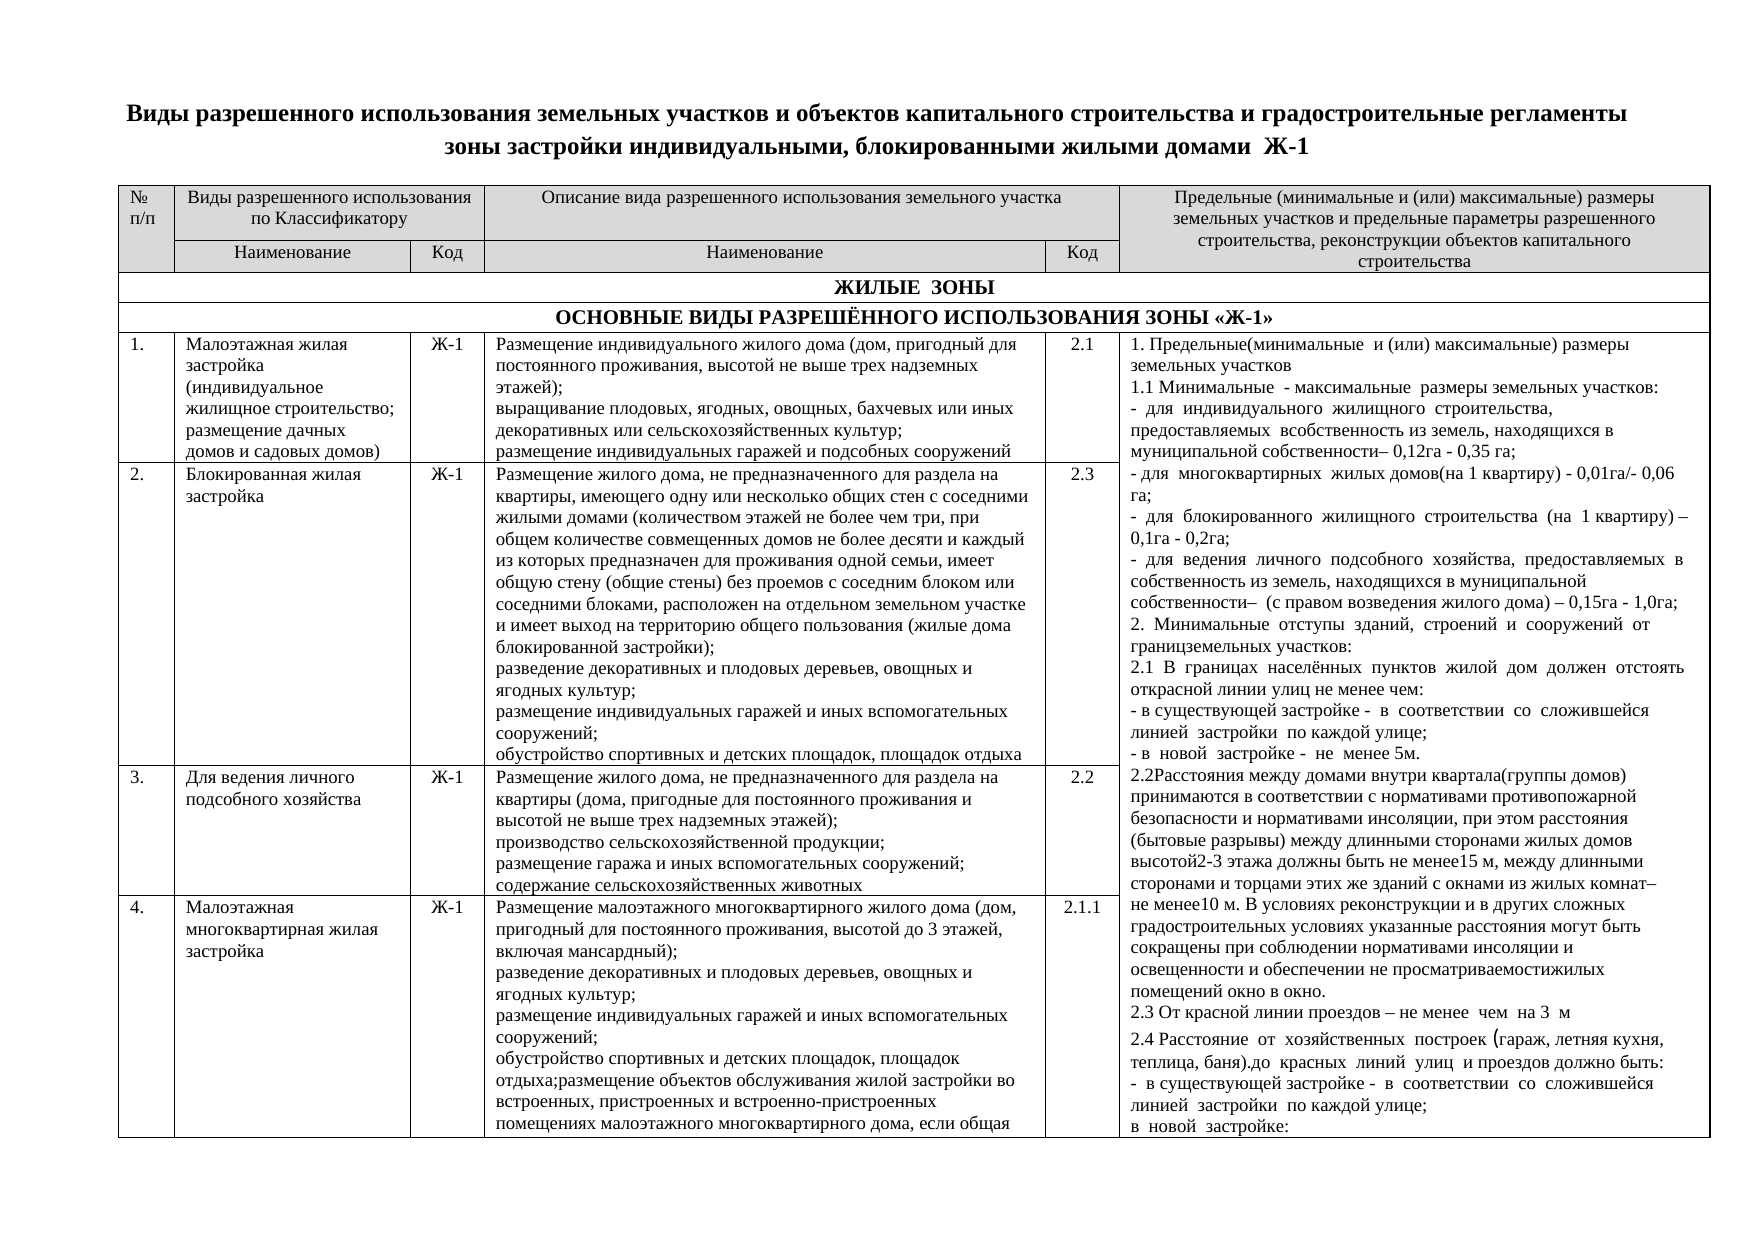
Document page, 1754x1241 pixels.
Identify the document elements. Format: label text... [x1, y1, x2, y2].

table_cell Малоэтажная жилая застройка (индивидуальное жилищное строительство; размещение дачных домов и садовых домов) [175, 333, 410, 462]
table_header Описание вида разрешенного использования земельного участка [485, 186, 1119, 240]
table_header Предельные (минимальные и (или) максимальные) размеры земельных участков и предельные параметры разрешенного строительства, реконструкции объектов капитального строительства [1120, 186, 1709, 272]
table_cell Ж-1 [411, 896, 484, 1137]
table_cell 2.2 [1046, 766, 1119, 895]
table_cell Ж-1 [411, 333, 484, 462]
table_cell Малоэтажная многоквартирная жилая застройка [175, 896, 410, 1137]
table_cell 1. [119, 333, 174, 462]
table_cell ЖИЛЫЕ ЗОНЫ [119, 273, 1709, 302]
table_cell 1. Предельные(минимальные и (или) максимальные) размеры земельных участков 1.1 Минимальные - максимальные размеры земельных участков: - для индивидуального жилищного строительства, предоставляемых всобственность из земель, находящихся в муниципальной собственности– 0,12га - 0,35 га; - для многоквартирных жилых домов(на 1 квартиру) - 0,01га/- 0,06 га; - для блокированного жилищного строительства (на 1 квартиру) – 0,1га - 0,2га; - для ведения личного подсобного хозяйства, предоставляемых в собственность из земель, находящихся в муниципальной собственности– (с правом возведения жилого дома) – 0,15га - 1,0га; 2. Минимальные отступы зданий, строений и сооружений от границземельных участков: 2.1 В границах населённых пунктов жилой дом должен отстоять открасной линии улиц не менее чем: - в существующей застройке - в соответствии со сложившейся линией застройки по каждой улице; - в новой застройке - не менее 5м. 2.2Расстояния между домами внутри квартала(группы домов) принимаются в соответствии с нормативами противопожарной безопасности и нормативами инсоляции, при этом расстояния (бытовые разрывы) между длинными сторонами жилых домов высотой2-3 этажа должны быть не менее15 м, между длинными сторонами и торцами этих же зданий с окнами из жилых комнат– не менее10 м. В условиях реконструкции и в других сложных градостроительных условиях указанные расстояния могут быть сокращены при соблюдении нормативами инсоляции и освещенности и обеспечении не просматриваемостижилых помещений окно в окно. 2.3 От красной линии проездов – не менее чем на 3 м 2.4 Расстояние от хозяйственных построек (гараж, летняя кухня, теплица, баня).до красных линий улиц и проездов должно быть: - в существующей застройке - в соответствии со сложившейся линией застройки по каждой улице; в новой застройке: - не менее 5м для улиц; - не менее 3 м до проездов 2.5 Расстояние от хозяйственных построек (хозяйственный сарай для содержания скота и птицы, инвентаря; склад грубых кормов, строительных материалов) до красных линий улиц и проездов должно быть: - не ближе створа тыльного (дворового) фасада жилого дома; 2.6 расстояние до границы соседнего земельного участка должно бытьне менее: - от жилого дома– 3 м; - от постройки для содержания скота и птицы– 4 м; - от бань, автостоянок и прочих построек– 1 м. - от стволов деревьев: - высокорослых– 4 м; - среднерослых– 2 м; - от кустарника– 1 м. 2.7 Допускается блокировка жилых домов, а также хозяйственных построек на смежных земельных участках по взаимному согласию домовладельцев при новом строительстве с учётом противопожарныхтребований. 2.8 Пасеки(ульи) на территории населенных пунктов должны размещаться на расстоянии не менее10 м от границ соседнего земельногоучастка и не менее 50 м от жилых помещений. Территория пасеки(ульев) должна иметь сплошное ограждение высотой не менее2 м. Размещение ульев на земельных участках на расстоянии менее10 м отграницы соседнего земельного участка допускается: - при размещении ульев на высоте не менее2 м; - с отделением их зданием, строением, сооружением, густым кустарником высотой не менее 2 м. 3. Предельное количество этажей или предельная высота зданий, строений, сооружений: 3.1 максимальное количество этажей индивидуальных одноквартирных и двухквартирных жилых домов– 3 этажа. 4. Максимальный процент застройки в границах земельного участка: 4.1 Максимальный процент застройки земельного приусадебного (приквартирного) участка – 60%. 5. Минимальное расстояние: - от окон жилых помещений: - до соседнего жилого дома и хозяйственных строений на соседнем участке – 6м; по противопожарным нормам в зависимости от огнестойкости зданий и сооружений от 6 м до 15м; - от колодца до уборной и компостного устройства – 8 м; - от погреба до компостного устройства – 12 м. 6. Максимальная высота ограждения земельного участка не более 2,0 метров. [1120, 333, 1709, 1137]
table_cell Блокированная жилая застройка [175, 463, 410, 765]
table_header Виды разрешенного использования по Классификатору [175, 186, 484, 240]
table_cell 2.1.1 [1046, 896, 1119, 1137]
table_cell 2. [119, 463, 174, 765]
table_cell 2.3 [1046, 463, 1119, 765]
table_cell Код [1046, 241, 1119, 272]
table_cell Ж-1 [411, 463, 484, 765]
table_cell Наименование [175, 241, 410, 272]
table_header № п/п [119, 186, 174, 272]
text Виды разрешенного использования земельных участков и объектов капитального строительства и градостроительные регламенты зоны застройки индивидуальными, блокированными жилыми домами Ж-1 [118, 98, 1636, 159]
table_cell 2.1 [1046, 333, 1119, 462]
table_cell Размещение жилого дома, не предназначенного для раздела на квартиры (дома, пригодные для постоянного проживания и высотой не выше трех надземных этажей); производство сельскохозяйственной продукции; размещение гаража и иных вспомогательных сооружений; содержание сельскохозяйственных животных [485, 766, 1045, 895]
table_cell Размещение жилого дома, не предназначенного для раздела на квартиры, имеющего одну или несколько общих стен с соседними жилыми домами (количеством этажей не более чем три, при общем количестве совмещенных домов не более десяти и каждый из которых предназначен для проживания одной семьи, имеет общую стену (общие стены) без проемов с соседним блоком или соседними блоками, расположен на отдельном земельном участке и имеет выход на территорию общего пользования (жилые дома блокированной застройки); разведение декоративных и плодовых деревьев, овощных и ягодных культур; размещение индивидуальных гаражей и иных вспомогательных сооружений; обустройство спортивных и детских площадок, площадок отдыха [485, 463, 1045, 765]
table_cell Ж-1 [411, 766, 484, 895]
table_cell Код [411, 241, 484, 272]
table_cell Наименование [485, 241, 1045, 272]
table_cell ОСНОВНЫЕ ВИДЫ РАЗРЕШЁННОГО ИСПОЛЬЗОВАНИЯ ЗОНЫ «Ж-1» [119, 303, 1709, 332]
table_cell Размещение индивидуального жилого дома (дом, пригодный для постоянного проживания, высотой не выше трех надземных этажей); выращивание плодовых, ягодных, овощных, бахчевых или иных декоративных или сельскохозяйственных культур; размещение индивидуальных гаражей и подсобных сооружений [485, 333, 1045, 462]
table_cell 3. [119, 766, 174, 895]
table_cell Для ведения личного подсобного хозяйства [175, 766, 410, 895]
table_cell 4. [119, 896, 174, 1137]
